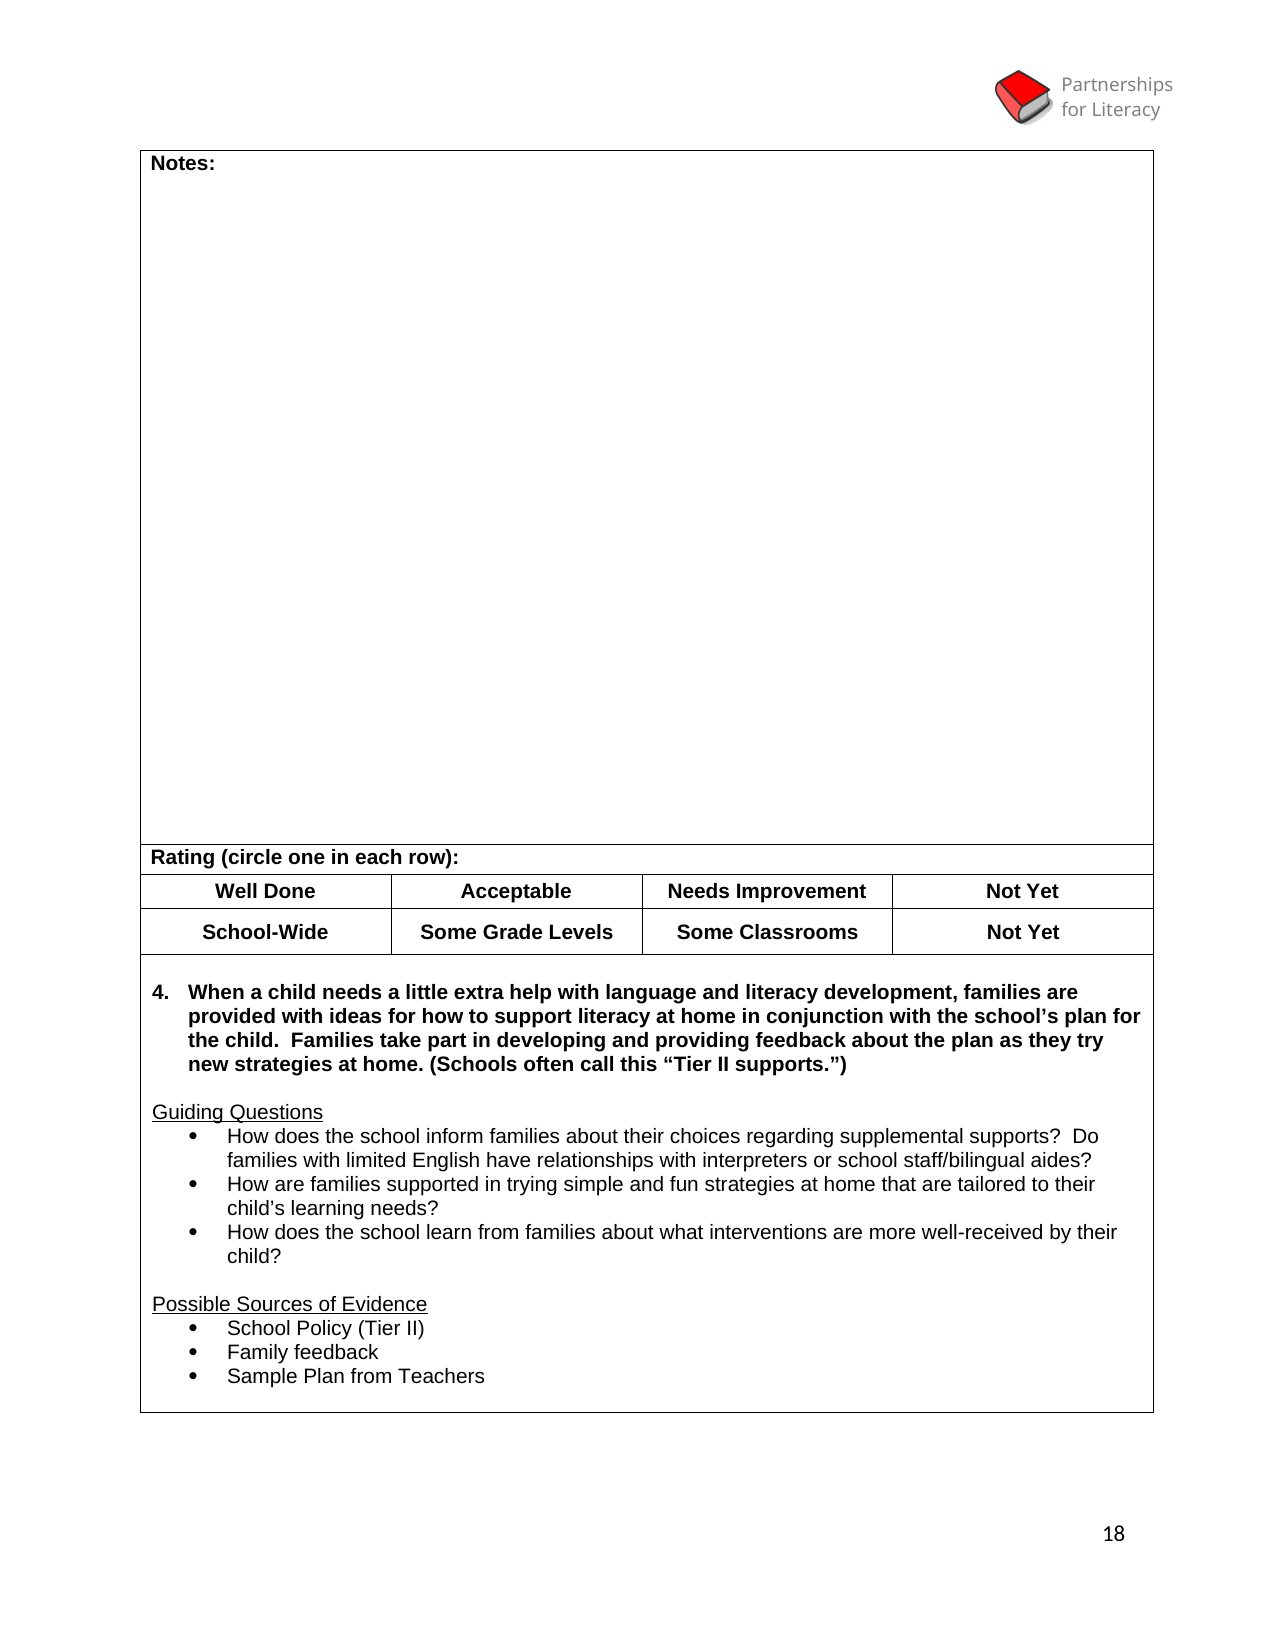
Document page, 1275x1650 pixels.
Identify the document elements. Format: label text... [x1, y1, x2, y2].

table_cell School-Wide [141, 909, 391, 954]
table_cell Rating (circle one in each row): [141, 845, 1153, 873]
picture [995, 70, 1053, 125]
table_cell Needs Improvement [643, 875, 892, 908]
table_cell Some Grade Levels [392, 909, 642, 954]
table_cell Not Yet [893, 875, 1153, 908]
table_cell Some Classrooms [643, 909, 892, 954]
table_cell Well Done [141, 875, 391, 908]
table_cell Not Yet [893, 909, 1153, 954]
table_cell When a child needs a little extra help with language and literacy development, families are provided with ideas for how to support literacy at home in conjunction with the school’s plan for the child. Families take part in developing and providing feedback about the plan as they try new strategies at home. (Schools often call this “Tier II supports.”) Guiding Questions How does the school inform families about their choices regarding supplemental supports? Do families with limited English have relationships with interpreters or school staff/bilingual aides? How are families supported in trying simple and fun strategies at home that are tailored to their child’s learning needs? How does the school learn from families about what interventions are more well-received by their child? Possible Sources of Evidence School Policy (Tier II) Family feedback Sample Plan from Teachers [141, 955, 1153, 1412]
table_cell Notes: [141, 151, 1153, 844]
table_cell Acceptable [392, 875, 642, 908]
